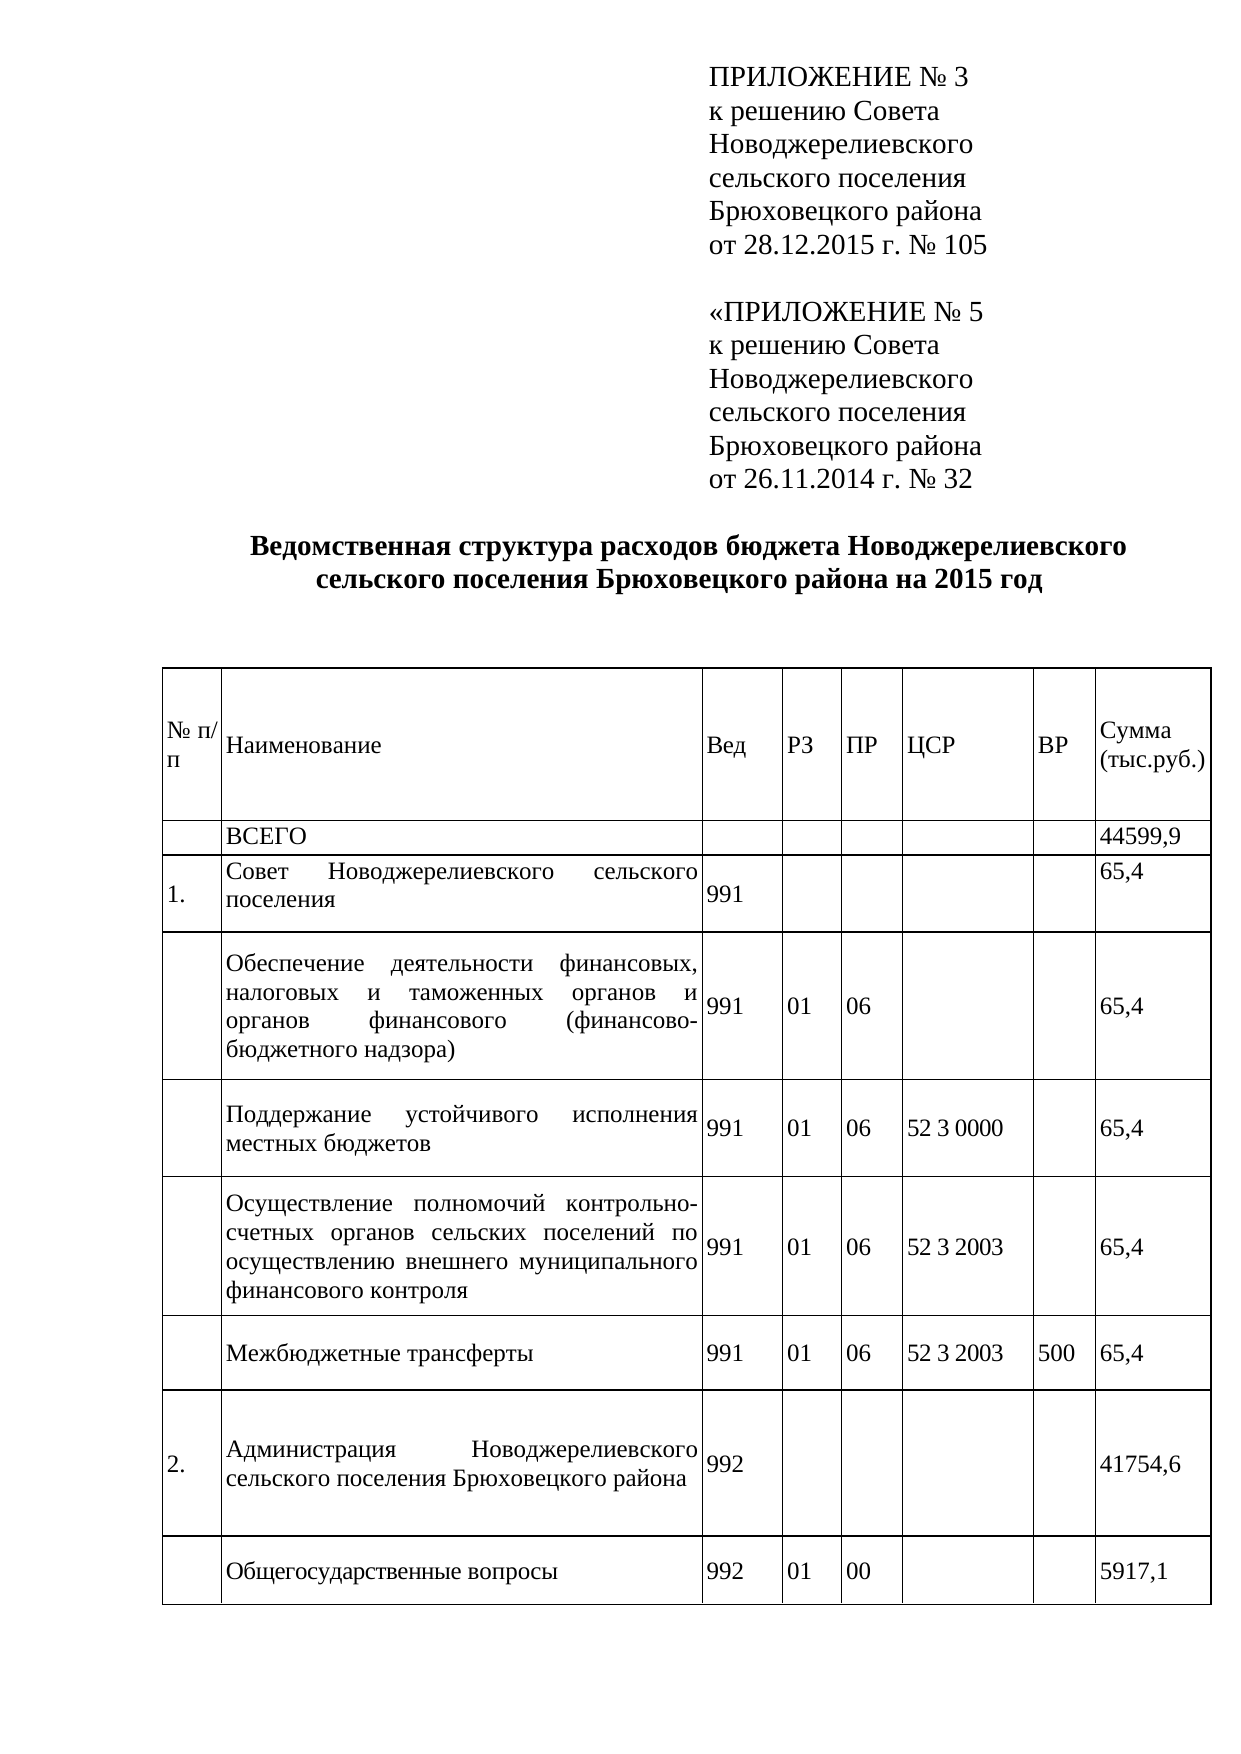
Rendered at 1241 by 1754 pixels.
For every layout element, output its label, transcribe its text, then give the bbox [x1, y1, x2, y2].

table_cell [163, 821, 221, 854]
table_cell [842, 821, 902, 854]
table_cell [903, 1391, 1033, 1535]
table_cell [703, 821, 782, 854]
table_header № п/ п [163, 669, 221, 820]
table_cell 00 [842, 1537, 902, 1603]
table_cell 1. [163, 856, 221, 931]
table_cell [163, 1080, 221, 1176]
table_header Сумма (тыс.руб.) [1096, 669, 1210, 820]
table_cell Совет Новоджерелиевского сельского поселения [222, 856, 702, 931]
text сельского поселения [177, 394, 1181, 428]
table_cell 44599,9 [1096, 821, 1210, 854]
table_header ЦСР [903, 669, 1033, 820]
text от 26.11.2014 г. № 32 [177, 462, 1181, 495]
text Ведомственная структура расходов бюджета Новоджерелиевского сельского поселения Брюховецкого района на 2015 год [177, 528, 1181, 595]
table_header Наименование [222, 669, 702, 820]
table_cell [1034, 821, 1095, 854]
table_cell 52 3 0000 [903, 1080, 1033, 1176]
text «ПРИЛОЖЕНИЕ № 5 [177, 294, 1181, 327]
table_cell Общегосударственные вопросы [222, 1537, 702, 1603]
table_cell [163, 933, 221, 1078]
text Новоджерелиевского [177, 126, 1181, 160]
table_cell 41754,6 [1096, 1391, 1210, 1535]
table_cell 01 [783, 933, 841, 1078]
table_cell 991 [703, 1080, 782, 1176]
table_cell [783, 821, 841, 854]
table_cell 06 [842, 933, 902, 1078]
table_cell 65,4 [1096, 1080, 1210, 1176]
table_cell [842, 1391, 902, 1535]
table_cell [163, 1177, 221, 1315]
table_cell [783, 856, 841, 931]
table_cell [163, 1316, 221, 1389]
table_cell 65,4 [1096, 1177, 1210, 1315]
table_cell 991 [703, 1177, 782, 1315]
table_cell 06 [842, 1080, 902, 1176]
table_cell 5917,1 [1096, 1537, 1210, 1603]
table_cell 500 [1034, 1316, 1095, 1389]
table_cell [1034, 933, 1095, 1078]
table_header Вед [703, 669, 782, 820]
text к решению Совета [177, 327, 1181, 361]
table_cell [903, 933, 1033, 1078]
table_cell 992 [703, 1537, 782, 1603]
table_cell Обеспечение деятельности финансовых, налоговых и таможенных органов и органов финансового (финансово-бюджетного надзора) [222, 933, 702, 1078]
table_cell [903, 856, 1033, 931]
table_cell [842, 856, 902, 931]
table_cell Администрация Новоджерелиевского сельского поселения Брюховецкого района [222, 1391, 702, 1535]
text от 28.12.2015 г. № 105 [177, 227, 1181, 260]
table_cell 52 3 2003 [903, 1177, 1033, 1315]
table_cell 991 [703, 933, 782, 1078]
text ПРИЛОЖЕНИЕ № 3 [177, 59, 1181, 93]
table_header РЗ [783, 669, 841, 820]
table_cell 06 [842, 1177, 902, 1315]
table_cell Поддержание устойчивого исполнения местных бюджетов [222, 1080, 702, 1176]
text Брюховецкого района [177, 193, 1181, 227]
table_cell [903, 821, 1033, 854]
table_cell 65,4 [1096, 856, 1210, 931]
table_cell 992 [703, 1391, 782, 1535]
table_cell [1034, 1080, 1095, 1176]
table_cell 01 [783, 1177, 841, 1315]
table_cell ВСЕГО [222, 821, 702, 854]
table_cell 06 [842, 1316, 902, 1389]
table_cell Осуществление полномочий контрольно-счетных органов сельских поселений по осуществлению внешнего муниципального финансового контроля [222, 1177, 702, 1315]
table_header ПР [842, 669, 902, 820]
table_cell [1034, 1177, 1095, 1315]
table_cell 01 [783, 1316, 841, 1389]
table_cell [783, 1391, 841, 1535]
table_cell 2. [163, 1391, 221, 1535]
table_cell 991 [703, 856, 782, 931]
table_cell [1034, 856, 1095, 931]
table_cell 52 3 2003 [903, 1316, 1033, 1389]
table_cell 65,4 [1096, 933, 1210, 1078]
table_cell [163, 1537, 221, 1603]
table_cell 991 [703, 1316, 782, 1389]
text Новоджерелиевского [177, 361, 1181, 394]
table_cell 01 [783, 1537, 841, 1603]
table_cell 01 [783, 1080, 841, 1176]
text Брюховецкого района [177, 428, 1181, 462]
table_cell [903, 1537, 1033, 1603]
table_header ВР [1034, 669, 1095, 820]
table_cell [1034, 1537, 1095, 1603]
table_cell [1034, 1391, 1095, 1535]
text сельского поселения [177, 160, 1181, 193]
text к решению Совета [177, 93, 1181, 126]
table_cell Межбюджетные трансферты [222, 1316, 702, 1389]
table_cell 65,4 [1096, 1316, 1210, 1389]
